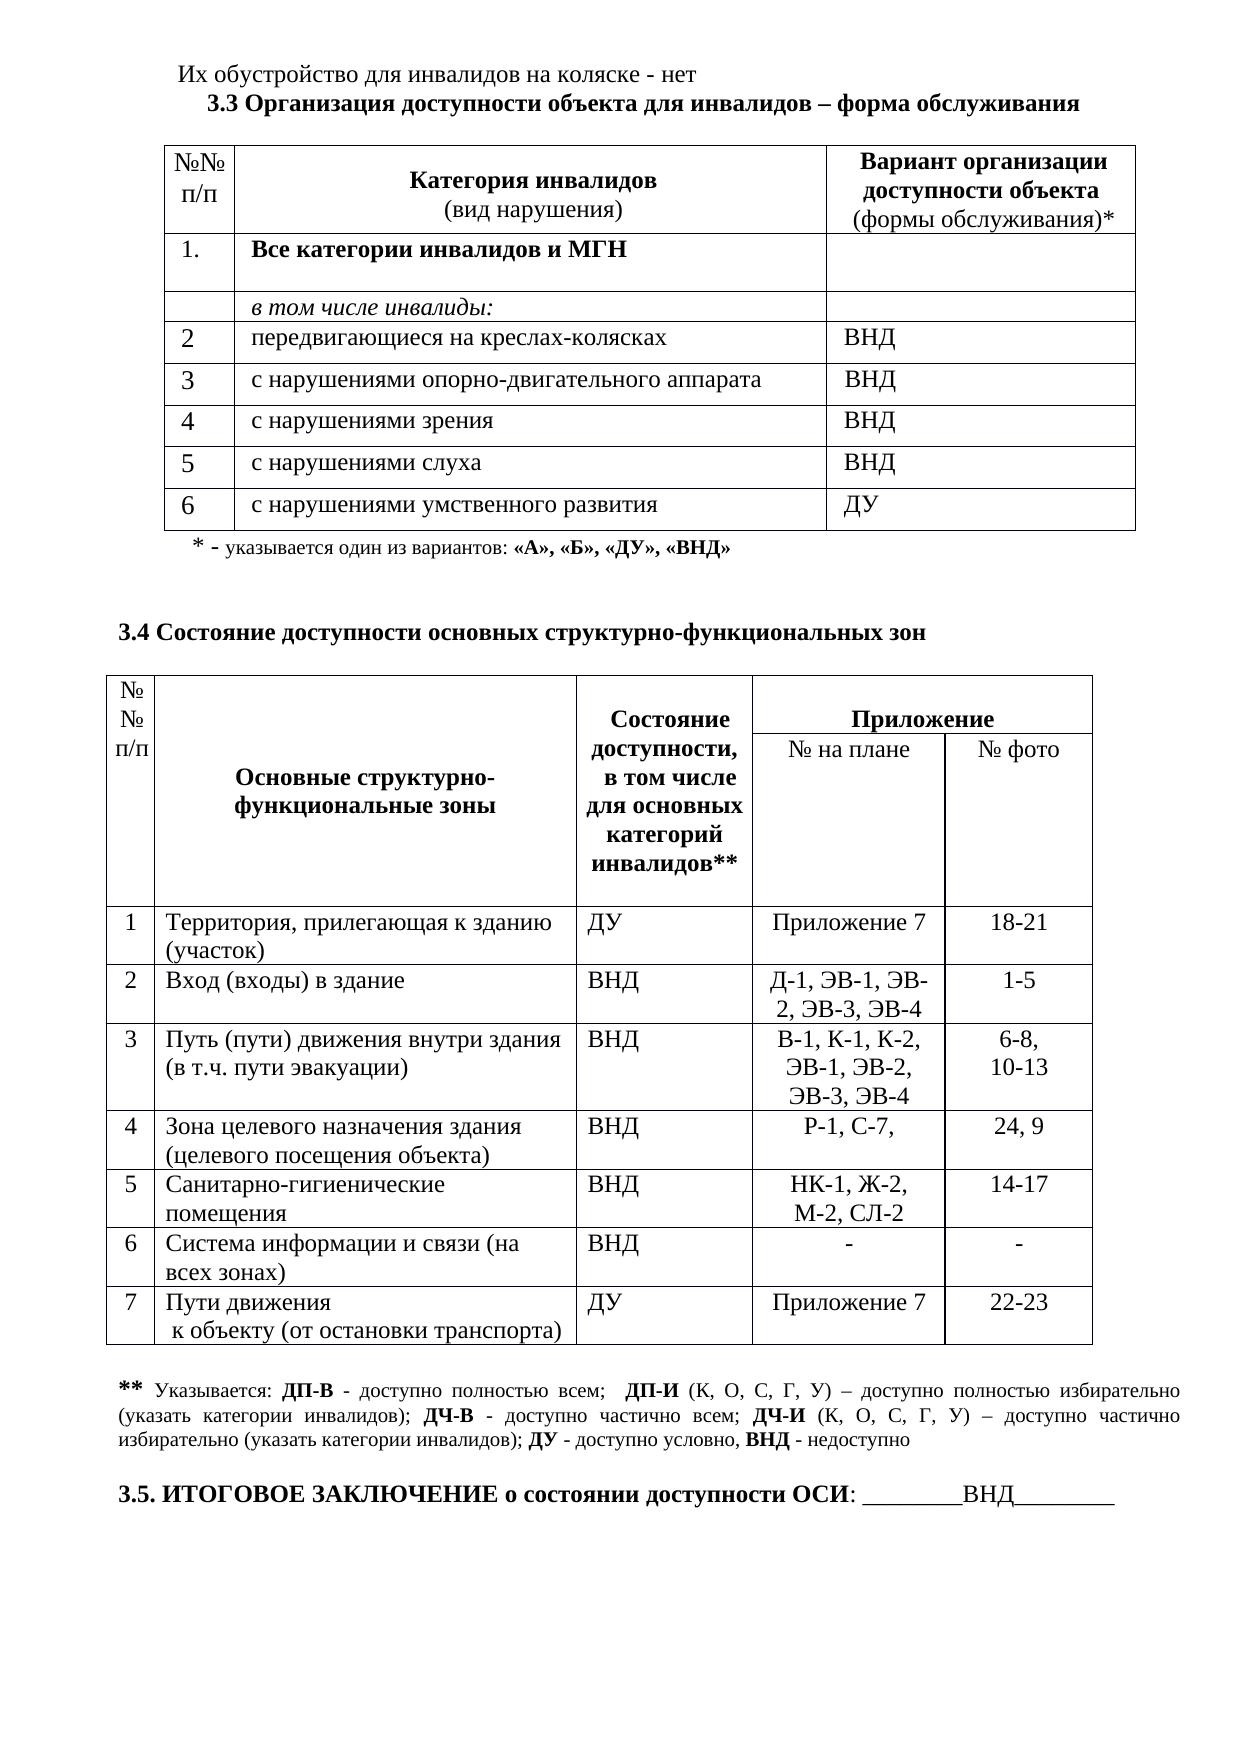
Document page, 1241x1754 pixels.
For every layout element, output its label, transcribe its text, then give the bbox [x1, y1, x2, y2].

table_cell Территория, прилегающая к зданию (участок) [155, 907, 576, 964]
table_cell Вход (входы) в здание [155, 965, 576, 1023]
table_cell № фото [946, 734, 1092, 906]
table_cell 14-17 [946, 1170, 1092, 1227]
table_header Категория инвалидов (вид нарушения) [235, 146, 826, 233]
table_header Основные структурно-функциональные зоны [155, 676, 576, 906]
table_cell Приложение 7 [753, 1287, 944, 1344]
text ** Указывается: ДП-В - доступно полностью всем; ДП-И (К, О, С, Г, У) – доступно полностью избирательно (указать категории инвалидов); ДЧ-В - доступно частично всем; ДЧ-И (К, О, С, Г, У) – доступно частично избирательно (указать категории инвалидов); ДУ - доступно условно, ВНД - недоступно [118, 1374, 1181, 1451]
table_cell Все категории инвалидов и МГН [235, 234, 826, 291]
table_cell ВНД [827, 447, 1135, 488]
table_header №№ п/п [107, 676, 154, 906]
table_cell 1. [165, 234, 234, 291]
table_cell - [753, 1228, 944, 1286]
table_cell 1-5 [946, 965, 1092, 1023]
table_cell 7 [107, 1287, 154, 1344]
text Их обустройство для инвалидов на коляске - нет [118, 59, 1181, 88]
table_cell Р-1, С-7, [753, 1111, 944, 1168]
text * - указывается один из вариантов: «А», «Б», «ДУ», «ВНД» [118, 531, 1181, 559]
table_cell ВНД [577, 1024, 752, 1110]
text 3.4 Состояние доступности основных структурно-функциональных зон [118, 617, 1181, 646]
table_cell передвигающиеся на креслах-колясках [235, 322, 826, 363]
table_header №№ п/п [165, 146, 234, 233]
table_cell 6-8, 10-13 [946, 1024, 1092, 1110]
table_cell с нарушениями зрения [235, 406, 826, 446]
table_cell В-1, К-1, К-2, ЭВ-1, ЭВ-2, ЭВ-3, ЭВ-4 [753, 1024, 944, 1110]
text 3.5. ИТОГОВОЕ ЗАКЛЮЧЕНИЕ о состоянии доступности ОСИ: ________ВНД________ [118, 1479, 1181, 1508]
table_cell 4 [165, 406, 234, 446]
table_cell с нарушениями опорно-двигательного аппарата [235, 364, 826, 404]
table_cell Приложение 7 [753, 907, 944, 964]
table_cell 5 [107, 1170, 154, 1227]
table_cell 3 [165, 364, 234, 404]
table_cell [827, 292, 1135, 321]
table_cell ДУ [827, 489, 1135, 530]
table_cell Д-1, ЭВ-1, ЭВ-2, ЭВ-3, ЭВ-4 [753, 965, 944, 1023]
table_cell - [946, 1228, 1092, 1286]
table_cell Зона целевого назначения здания (целевого посещения объекта) [155, 1111, 576, 1168]
table_cell ВНД [827, 322, 1135, 363]
table_cell № на плане [753, 734, 944, 906]
table_cell 6 [165, 489, 234, 530]
table_cell ВНД [827, 364, 1135, 404]
table_cell 2 [107, 965, 154, 1023]
table_header Приложение [753, 676, 1092, 733]
table_cell 1 [107, 907, 154, 964]
table_cell 6 [107, 1228, 154, 1286]
table_cell Пути движения к объекту (от остановки транспорта) [155, 1287, 576, 1344]
table_cell 24, 9 [946, 1111, 1092, 1168]
table_cell в том числе инвалиды: [235, 292, 826, 321]
table_cell НК-1, Ж-2, М-2, СЛ-2 [753, 1170, 944, 1227]
table_cell 22-23 [946, 1287, 1092, 1344]
table_cell 3 [107, 1024, 154, 1110]
table_cell 4 [107, 1111, 154, 1168]
table_cell Санитарно-гигиенические помещения [155, 1170, 576, 1227]
table_cell Путь (пути) движения внутри здания (в т.ч. пути эвакуации) [155, 1024, 576, 1110]
table_cell ДУ [577, 907, 752, 964]
table_cell Система информации и связи (на всех зонах) [155, 1228, 576, 1286]
table_cell ВНД [827, 406, 1135, 446]
table_cell ДУ [577, 1287, 752, 1344]
table_header Вариант организации доступности объекта (формы обслуживания)* [827, 146, 1135, 233]
table_cell с нарушениями слуха [235, 447, 826, 488]
table_cell с нарушениями умственного развития [235, 489, 826, 530]
table_cell 2 [165, 322, 234, 363]
table_cell ВНД [577, 1111, 752, 1168]
table_cell ВНД [577, 1170, 752, 1227]
table_cell 5 [165, 447, 234, 488]
table_cell [165, 292, 234, 321]
table_cell ВНД [577, 965, 752, 1023]
table_cell ВНД [577, 1228, 752, 1286]
table_cell 18-21 [946, 907, 1092, 964]
table_header Состояние доступности, в том числе для основных категорий инвалидов** [577, 676, 752, 906]
text 3.3 Организация доступности объекта для инвалидов – форма обслуживания [118, 88, 1181, 117]
table_cell [827, 234, 1135, 291]
